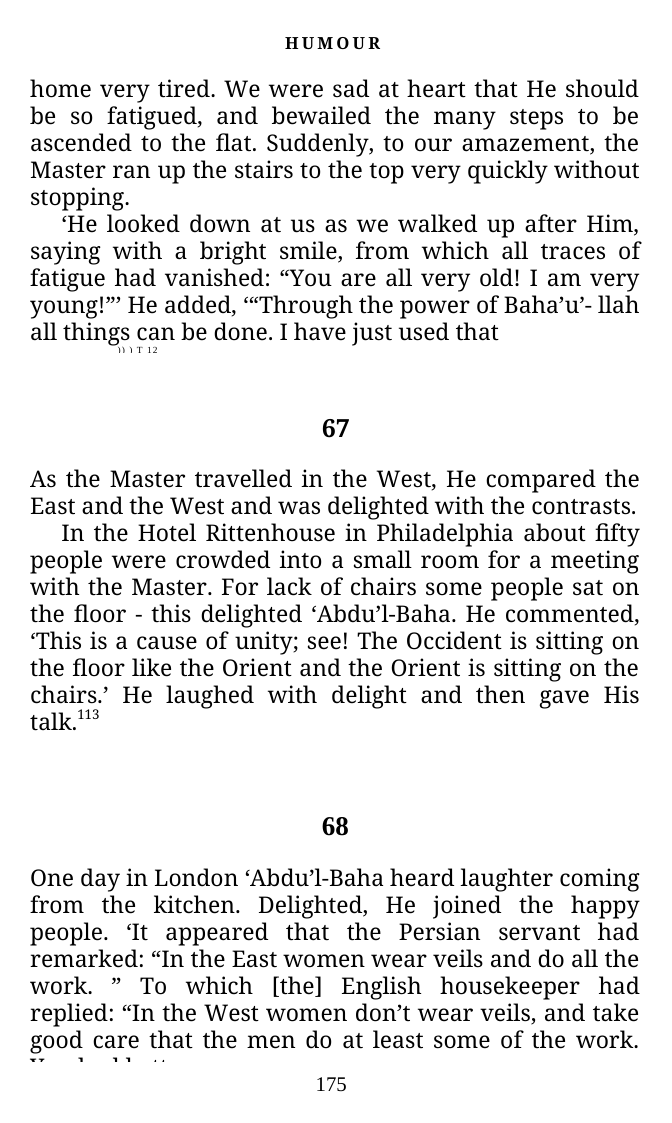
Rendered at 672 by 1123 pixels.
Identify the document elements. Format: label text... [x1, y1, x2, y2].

text ‘He looked down at us as we walked up after Him, saying with a bright smile, from which all traces of fatigue had vanished: “You are all very old! I am very young!”’ He added, ‘“Through the power of Baha’u’- llah all things can be done. I have just used that [30, 211, 640, 346]
text As the Master travelled in the West, He compared the East and the West and was delighted with the contrasts. [30, 466, 640, 519]
text 67 [322, 417, 640, 442]
text One day in London ‘Abdu’l-Baha heard laughter coming from the kitchen. Delighted, He joined the happy people. ‘It appeared that the Persian servant had remarked: “In the East women wear veils and do all the work. ” To which [the] English housekeeper had replied: “In the West women don’t wear veils, and take good care that the men do at least some of the work. You had better [30, 865, 640, 1061]
text home very tired. We were sad at heart that He should be so fatigued, and bewailed the many steps to be ascended to the flat. Suddenly, to our amazement, the Master ran up the stairs to the top very quickly without stopping. [30, 76, 640, 211]
text In the Hotel Rittenhouse in Philadelphia about fifty people were crowded into a small room for a meeting with the Master. For lack of chairs some people sat on the floor - this delighted ‘Abdu’l-Baha. He commented, ‘This is a cause of unity; see! The Occident is sitting on the floor like the Orient and the Orient is sitting on the chairs.’ He laughed with delight and then gave His talk.113 [30, 519, 640, 735]
text 175 [315, 1075, 347, 1096]
text HUMOUR [285, 36, 380, 53]
text 68 [322, 814, 640, 841]
